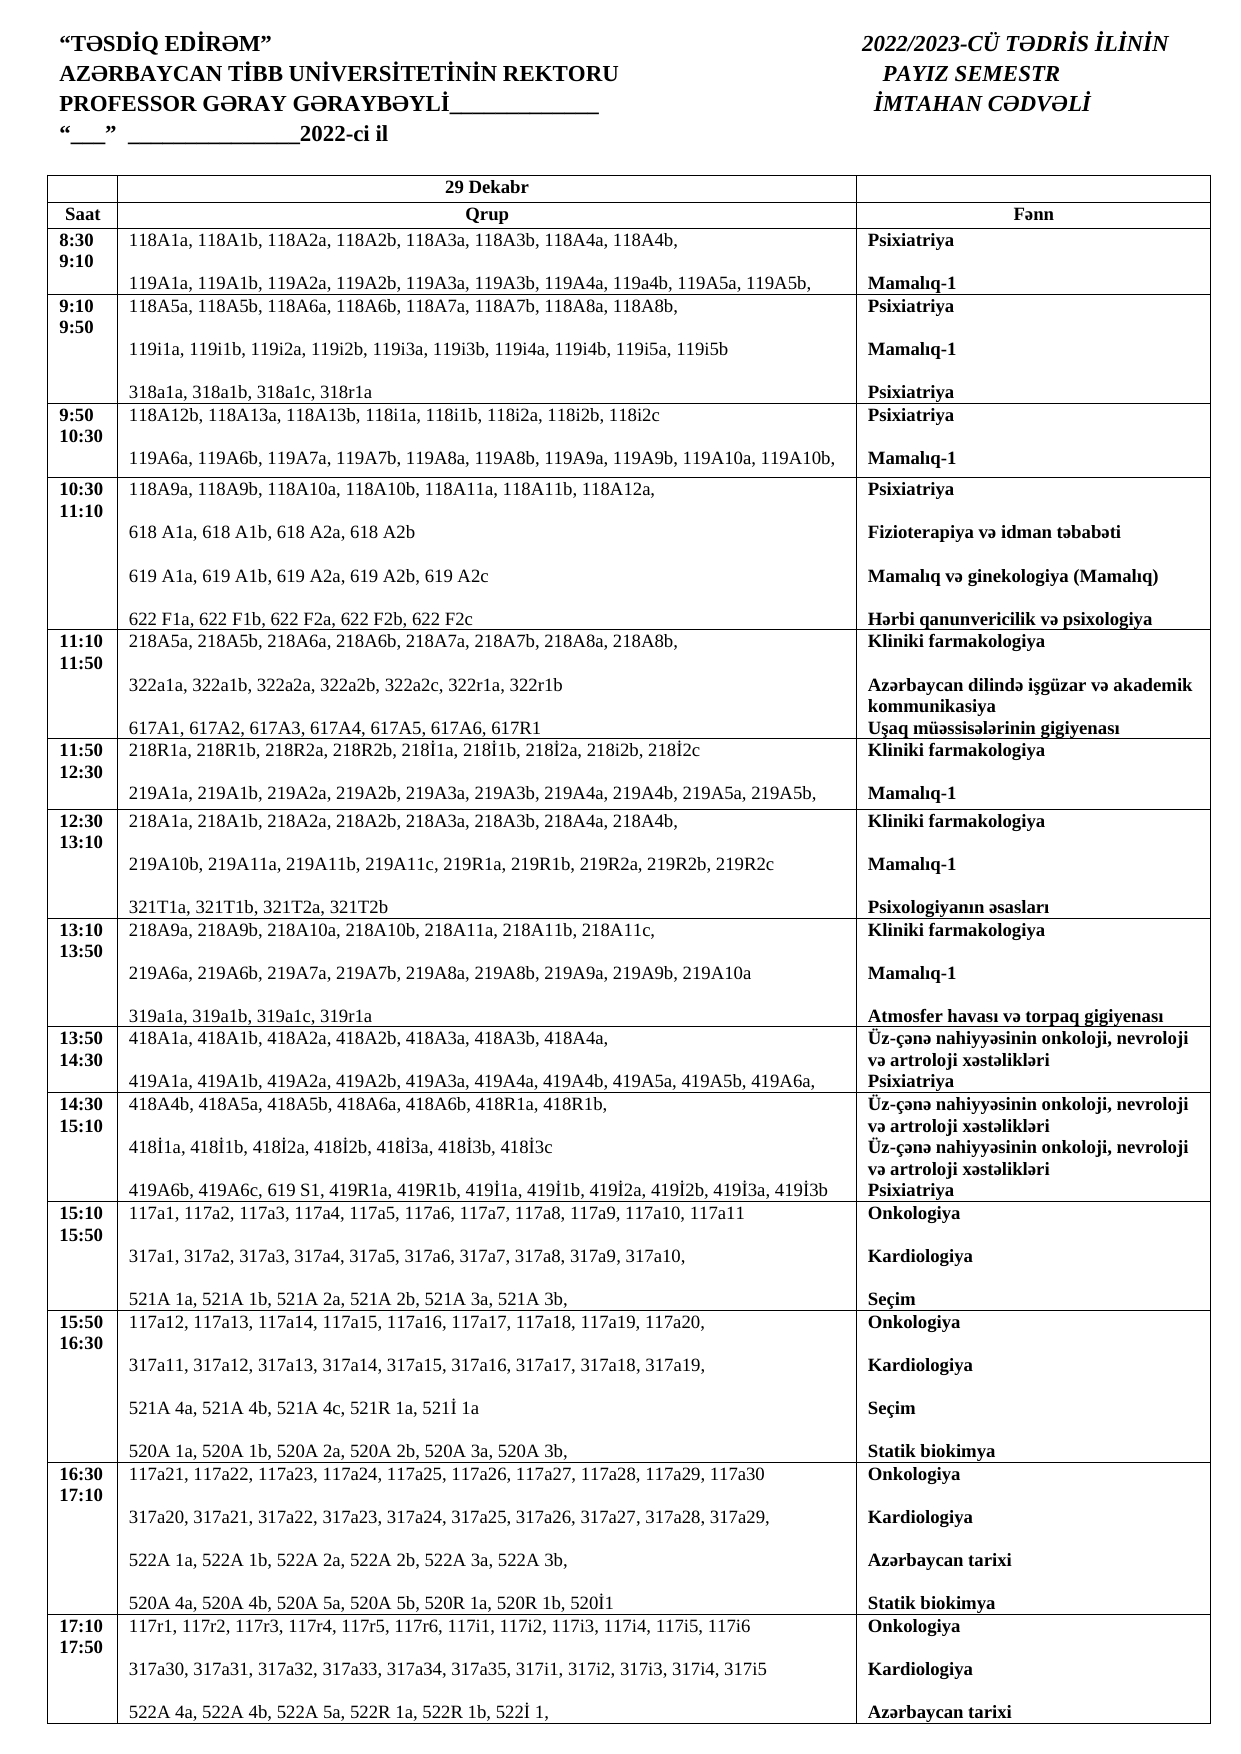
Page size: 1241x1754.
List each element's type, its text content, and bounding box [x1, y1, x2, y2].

table_cell 9:50 10:30 [48, 404, 117, 477]
table_cell 8:30 9:10 [48, 229, 117, 293]
table_cell Qrup [118, 203, 856, 228]
table_cell 118A9a, 118A9b, 118A10a, 118A10b, 118A11a, 118A11b, 118A12a, 618 A1a, 618 A1b, 618 A2a, 618 A2b 619 A1a, 619 A1b, 619 A2a, 619 A2b, 619 A2c 622 F1a, 622 F1b, 622 F2a, 622 F2b, 622 F2c [118, 478, 856, 629]
text “___” _______________2022-ci il [59, 120, 1181, 147]
text PROFESSOR GƏRAY GƏRAYBƏYLİ_____________ İMTAHAN CƏDVƏLİ [59, 90, 1181, 116]
table_cell 11:50 12:30 [48, 739, 117, 808]
table_cell 11:10 11:50 [48, 630, 117, 738]
table_cell 13:10 13:50 [48, 919, 117, 1026]
table_cell 14:30 15:10 [48, 1093, 117, 1201]
table_cell 118A12b, 118A13a, 118A13b, 118i1a, 118i1b, 118i2a, 118i2b, 118i2c 119A6a, 119A6b, 119A7a, 119A7b, 119A8a, 119A8b, 119A9a, 119A9b, 119A10a, 119A10b, [118, 404, 856, 477]
table_cell Üz-çənə nahiyyəsinin onkoloji, nevroloji və artroloji xəstəlikləri Psixiatriya [857, 1027, 1210, 1092]
table_cell 12:30 13:10 [48, 810, 117, 917]
table_cell Psixiatriya Mamalıq-1 Psixiatriya [857, 295, 1210, 403]
table_cell Onkologiya Kardiologiya Seçim [857, 1202, 1210, 1310]
table_cell 117a1, 117a2, 117a3, 117a4, 117a5, 117a6, 117a7, 117a8, 117a9, 117a10, 117a11 317a1, 317a2, 317a3, 317a4, 317a5, 317a6, 317a7, 317a8, 317a9, 317a10, 521A 1a, 521A 1b, 521A 2a, 521A 2b, 521A 3a, 521A 3b, [118, 1202, 856, 1310]
table_cell 13:50 14:30 [48, 1027, 117, 1092]
table_cell 17:10 17:50 [48, 1615, 117, 1722]
table_cell 15:10 15:50 [48, 1202, 117, 1310]
table_cell Kliniki farmakologiya Mamalıq-1 Psixologiyanın əsasları [857, 810, 1210, 917]
table_header [48, 176, 117, 202]
table_cell Onkologiya Kardiologiya Azərbaycan tarixi Statik biokimya [857, 1463, 1210, 1614]
text “TƏSDİQ EDİRƏM” 2022/2023-CÜ TƏDRİS İLİNİN [59, 29, 1181, 56]
table_cell 9:10 9:50 [48, 295, 117, 403]
table_cell Onkologiya Kardiologiya Seçim Statik biokimya [857, 1311, 1210, 1462]
table_cell Onkologiya Kardiologiya Azərbaycan tarixi [857, 1615, 1210, 1722]
table_cell Kliniki farmakologiya Azərbaycan dilində işgüzar və akademik kommunikasiya Uşaq müəssisələrinin gigiyenası [857, 630, 1210, 738]
table_header [857, 176, 1210, 202]
table_cell Kliniki farmakologiya Mamalıq-1 [857, 739, 1210, 808]
table_cell 117a12, 117a13, 117a14, 117a15, 117a16, 117a17, 117a18, 117a19, 117a20, 317a11, 317a12, 317a13, 317a14, 317a15, 317a16, 317a17, 317a18, 317a19, 521A 4a, 521A 4b, 521A 4c, 521R 1a, 521İ 1a 520A 1a, 520A 1b, 520A 2a, 520A 2b, 520A 3a, 520A 3b, [118, 1311, 856, 1462]
table_cell 118A5a, 118A5b, 118A6a, 118A6b, 118A7a, 118A7b, 118A8a, 118A8b, 119i1a, 119i1b, 119i2a, 119i2b, 119i3a, 119i3b, 119i4a, 119i4b, 119i5a, 119i5b 318a1a, 318a1b, 318a1c, 318r1a [118, 295, 856, 403]
table_cell Saat [48, 203, 117, 228]
table_cell Fənn [857, 203, 1210, 228]
table_cell 10:30 11:10 [48, 478, 117, 629]
table_cell 118A1a, 118A1b, 118A2a, 118A2b, 118A3a, 118A3b, 118A4a, 118A4b, 119A1a, 119A1b, 119A2a, 119A2b, 119A3a, 119A3b, 119A4a, 119a4b, 119A5a, 119A5b, [118, 229, 856, 293]
table_cell Psixiatriya Fizioterapiya və idman təbabəti Mamalıq və ginekologiya (Mamalıq) Hərbi qanunvericilik və psixologiya [857, 478, 1210, 629]
table_cell 418A4b, 418A5a, 418A5b, 418A6a, 418A6b, 418R1a, 418R1b, 418İ1a, 418İ1b, 418İ2a, 418İ2b, 418İ3a, 418İ3b, 418İ3c 419A6b, 419A6c, 619 S1, 419R1a, 419R1b, 419İ1a, 419İ1b, 419İ2a, 419İ2b, 419İ3a, 419İ3b [118, 1093, 856, 1201]
table_cell Kliniki farmakologiya Mamalıq-1 Atmosfer havası və torpaq gigiyenası [857, 919, 1210, 1026]
table_cell 117a21, 117a22, 117a23, 117a24, 117a25, 117a26, 117a27, 117a28, 117a29, 117a30 317a20, 317a21, 317a22, 317a23, 317a24, 317a25, 317a26, 317a27, 317a28, 317a29, 522A 1a, 522A 1b, 522A 2a, 522A 2b, 522A 3a, 522A 3b, 520A 4a, 520A 4b, 520A 5a, 520A 5b, 520R 1a, 520R 1b, 520İ1 [118, 1463, 856, 1614]
table_cell 218A9a, 218A9b, 218A10a, 218A10b, 218A11a, 218A11b, 218A11c, 219A6a, 219A6b, 219A7a, 219A7b, 219A8a, 219A8b, 219A9a, 219A9b, 219A10a 319a1a, 319a1b, 319a1c, 319r1a [118, 919, 856, 1026]
table_cell 418A1a, 418A1b, 418A2a, 418A2b, 418A3a, 418A3b, 418A4a, 419A1a, 419A1b, 419A2a, 419A2b, 419A3a, 419A4a, 419A4b, 419A5a, 419A5b, 419A6a, [118, 1027, 856, 1092]
table_cell 218A5a, 218A5b, 218A6a, 218A6b, 218A7a, 218A7b, 218A8a, 218A8b, 322a1a, 322a1b, 322a2a, 322a2b, 322a2c, 322r1a, 322r1b 617A1, 617A2, 617A3, 617A4, 617A5, 617A6, 617R1 [118, 630, 856, 738]
table_cell 117r1, 117r2, 117r3, 117r4, 117r5, 117r6, 117i1, 117i2, 117i3, 117i4, 117i5, 117i6 317a30, 317a31, 317a32, 317a33, 317a34, 317a35, 317i1, 317i2, 317i3, 317i4, 317i5 522A 4a, 522A 4b, 522A 5a, 522R 1a, 522R 1b, 522İ 1, [118, 1615, 856, 1722]
table_cell 218R1a, 218R1b, 218R2a, 218R2b, 218İ1a, 218İ1b, 218İ2a, 218i2b, 218İ2c 219A1a, 219A1b, 219A2a, 219A2b, 219A3a, 219A3b, 219A4a, 219A4b, 219A5a, 219A5b, [118, 739, 856, 808]
text AZƏRBAYCAN TİBB UNİVERSİTETİNİN REKTORU PAYIZ SEMESTR [59, 60, 1181, 86]
table_cell Psixiatriya Mamalıq-1 [857, 404, 1210, 477]
table_cell 16:30 17:10 [48, 1463, 117, 1614]
table_cell Psixiatriya Mamalıq-1 [857, 229, 1210, 293]
table_header 29 Dekabr [118, 176, 856, 202]
table_cell Üz-çənə nahiyyəsinin onkoloji, nevroloji və artroloji xəstəlikləri Üz-çənə nahiyyəsinin onkoloji, nevroloji və artroloji xəstəlikləri Psixiatriya [857, 1093, 1210, 1201]
table_cell 15:50 16:30 [48, 1311, 117, 1462]
table_cell 218A1a, 218A1b, 218A2a, 218A2b, 218A3a, 218A3b, 218A4a, 218A4b, 219A10b, 219A11a, 219A11b, 219A11c, 219R1a, 219R1b, 219R2a, 219R2b, 219R2c 321T1a, 321T1b, 321T2a, 321T2b [118, 810, 856, 917]
